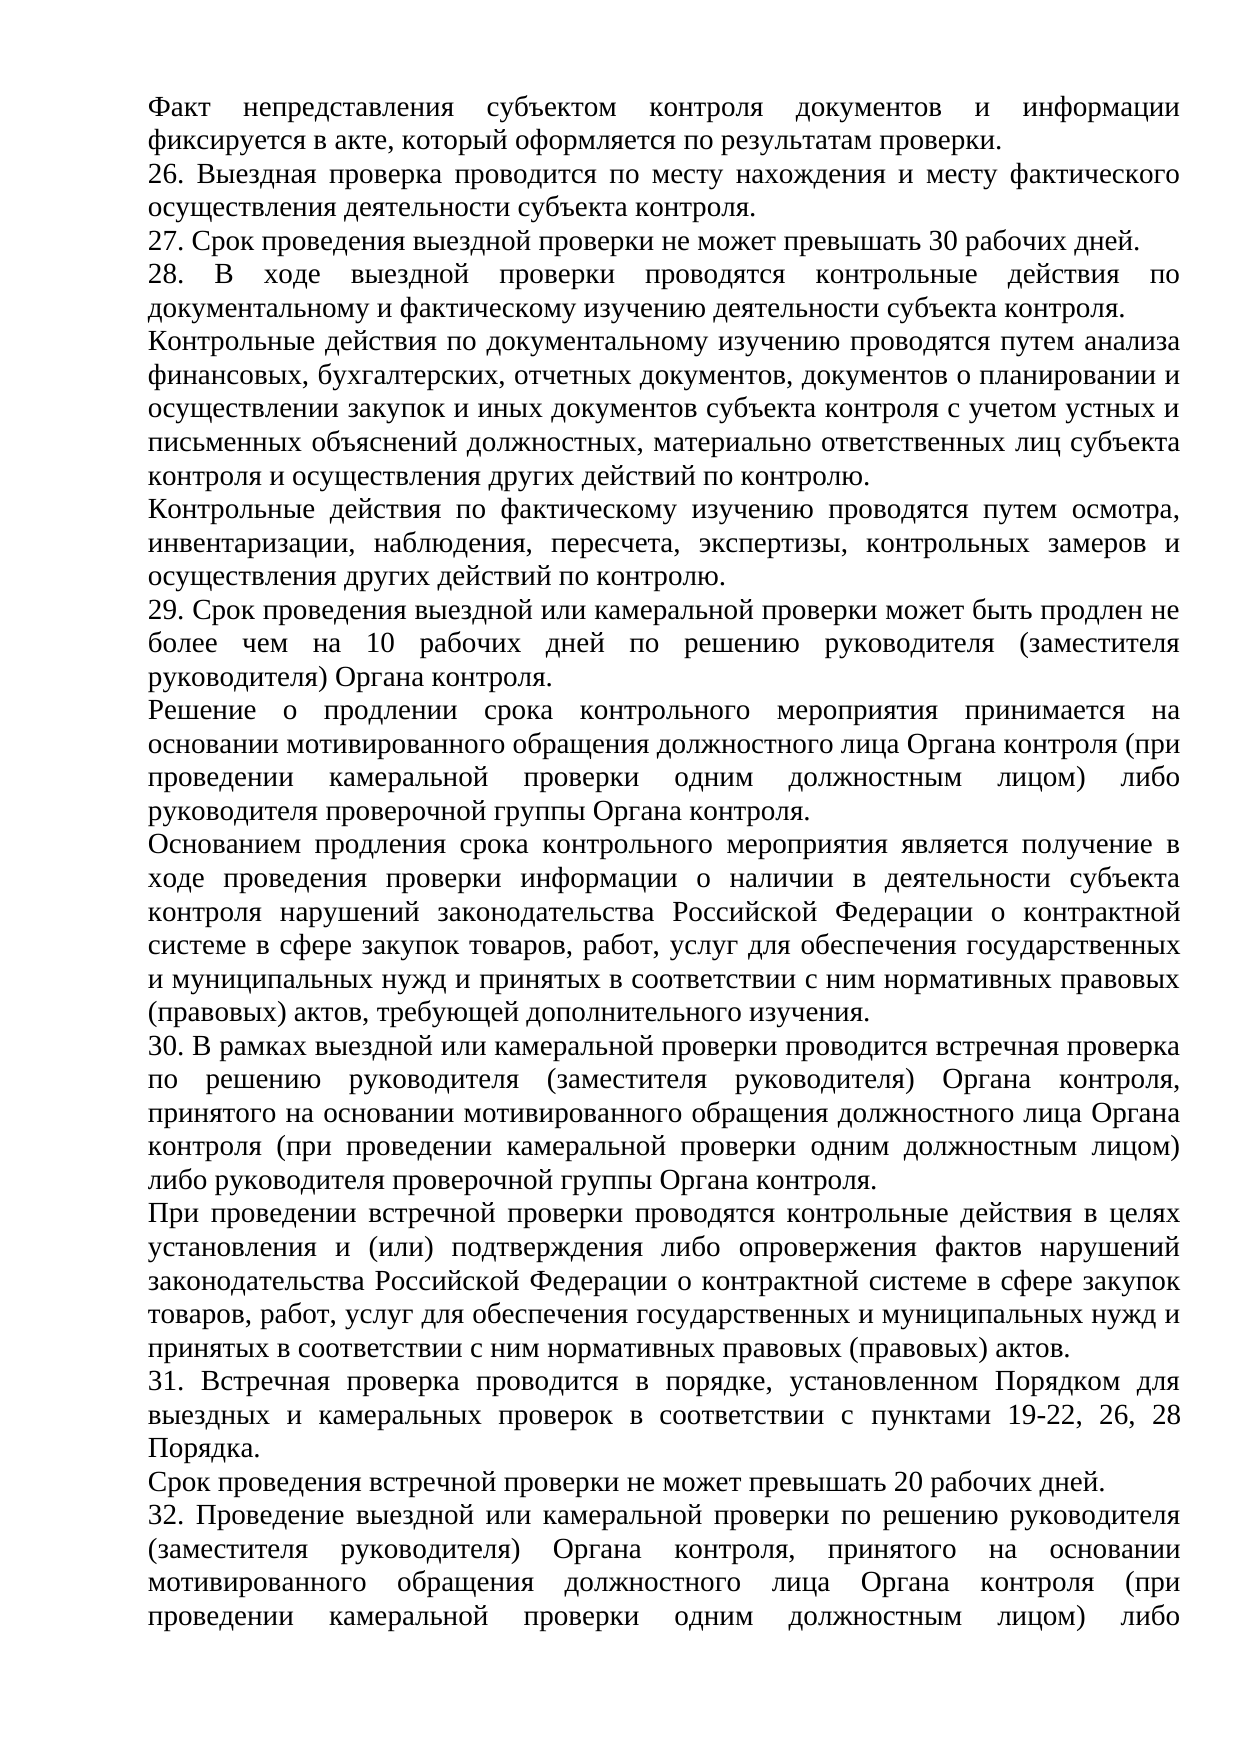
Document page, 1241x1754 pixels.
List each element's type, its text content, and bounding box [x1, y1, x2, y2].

text 30. В рамках выездной или камеральной проверки проводится встречная проверка по решению руководителя (заместителя руководителя) Органа контроля, принятого на основании мотивированного обращения должностного лица Органа контроля (при проведении камеральной проверки одним должностным лицом) либо руководителя проверочной группы Органа контроля. [148, 1028, 1181, 1196]
text 26. Выездная проверка проводится по месту нахождения и месту фактического осуществления деятельности субъекта контроля. [148, 156, 1181, 223]
text 28. В ходе выездной проверки проводятся контрольные действия по документальному и фактическому изучению деятельности субъекта контроля. [148, 256, 1181, 323]
text 27. Срок проведения выездной проверки не может превышать 30 рабочих дней. [148, 223, 1181, 256]
text 29. Срок проведения выездной или камеральной проверки может быть продлен не более чем на 10 рабочих дней по решению руководителя (заместителя руководителя) Органа контроля. [148, 592, 1181, 692]
text Контрольные действия по документальному изучению проводятся путем анализа финансовых, бухгалтерских, отчетных документов, документов о планировании и осуществлении закупок и иных документов субъекта контроля с учетом устных и письменных объяснений должностных, материально ответственных лиц субъекта контроля и осуществления других действий по контролю. [148, 323, 1181, 491]
text Основанием продления срока контрольного мероприятия является получение в ходе проведения проверки информации о наличии в деятельности субъекта контроля нарушений законодательства Российской Федерации о контрактной системе в сфере закупок товаров, работ, услуг для обеспечения государственных и муниципальных нужд и принятых в соответствии с ним нормативных правовых (правовых) актов, требующей дополнительного изучения. [148, 827, 1181, 1028]
text Факт непредставления субъектом контроля документов и информации фиксируется в акте, который оформляется по результатам проверки. [148, 89, 1181, 156]
text 31. Встречная проверка проводится в порядке, установленном Порядком для выездных и камеральных проверок в соответствии с пунктами 19-22, 26, 28 Порядка. [148, 1363, 1181, 1464]
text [148, 1497, 1181, 1632]
text Срок проведения встречной проверки не может превышать 20 рабочих дней. [148, 1464, 1181, 1497]
text Решение о продлении срока контрольного мероприятия принимается на основании мотивированного обращения должностного лица Органа контроля (при проведении камеральной проверки одним должностным лицом) либо руководителя проверочной группы Органа контроля. [148, 692, 1181, 827]
text При проведении встречной проверки проводятся контрольные действия в целях установления и (или) подтверждения либо опровержения фактов нарушений законодательства Российской Федерации о контрактной системе в сфере закупок товаров, работ, услуг для обеспечения государственных и муниципальных нужд и принятых в соответствии с ним нормативных правовых (правовых) актов. [148, 1196, 1181, 1363]
text Контрольные действия по фактическому изучению проводятся путем осмотра, инвентаризации, наблюдения, пересчета, экспертизы, контрольных замеров и осуществления других действий по контролю. [148, 491, 1181, 592]
